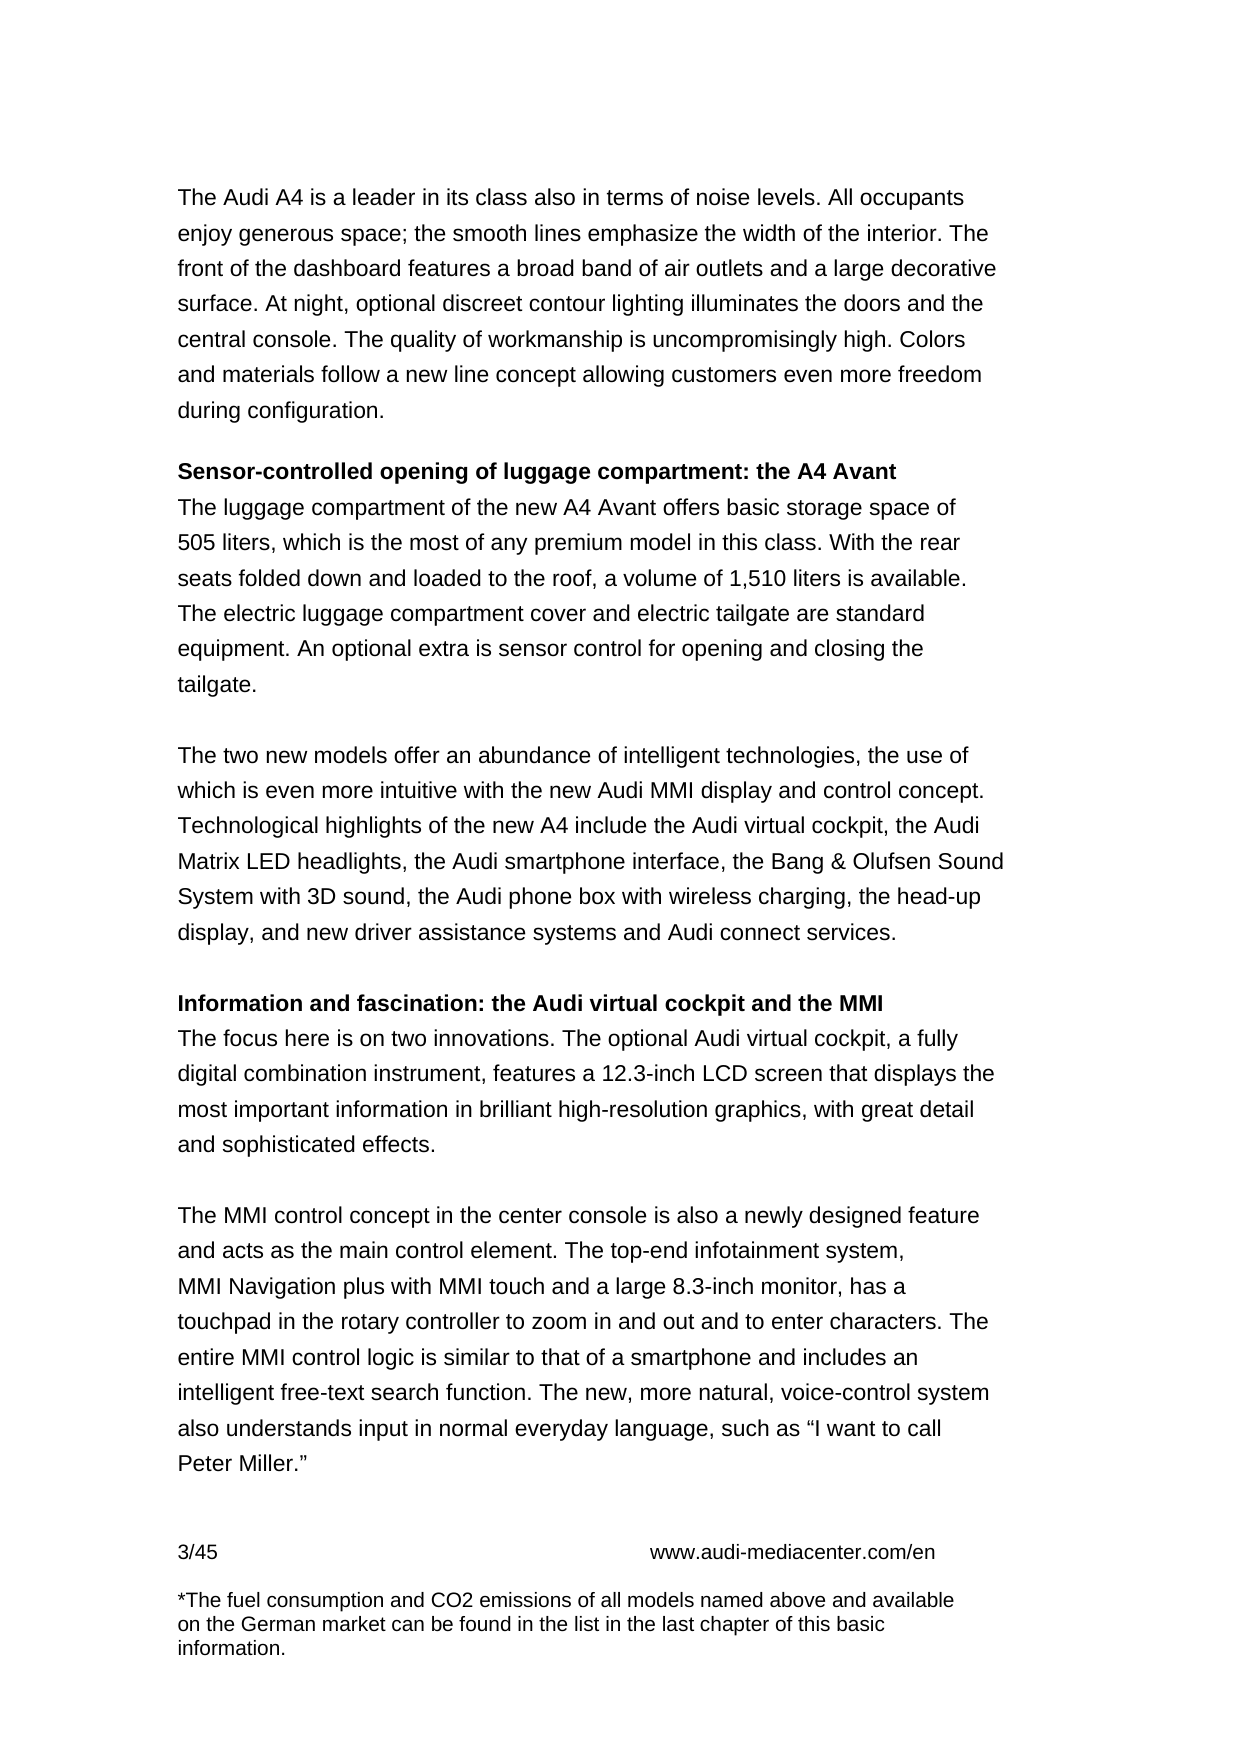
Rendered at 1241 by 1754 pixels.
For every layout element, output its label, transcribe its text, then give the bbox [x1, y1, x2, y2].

text The focus here is on two innovations. The optional Audi virtual cockpit, a fully digital combination instrument, features a 12.3-inch LCD screen that displays the most important information in brilliant high-resolution graphics, with great detail and sophisticated effects. [177, 1018, 1004, 1160]
text The MMI control concept in the center console is also a newly designed feature and acts as the main control element. The top-end infotainment system, MMI Navigation plus with MMI touch and a large 8.3-inch monitor, has a touchpad in the rotary controller to zoom in and out and to enter characters. The entire MMI control logic is similar to that of a smartphone and includes an intelligent free-text search function. The new, more natural, voice-control system also understands input in normal everyday language, such as “I want to call Peter Miller.” [177, 1195, 1004, 1478]
text The luggage compartment of the new A4 Avant offers basic storage space of 505 liters, which is the most of any premium model in this class. With the rear seats folded down and loaded to the roof, a volume of 1,510 liters is available. The electric luggage compartment cover and electric tailgate are standard equipment. An optional extra is sensor control for opening and closing the tailgate. [177, 487, 1004, 699]
text The two new models offer an abundance of intelligent technologies, the use of which is even more intuitive with the new Audi MMI display and control concept. Technological highlights of the new A4 include the Audi virtual cockpit, the Audi Matrix LED headlights, the Audi smartphone interface, the Bang & Olufsen Sound System with 3D sound, the Audi phone box with wireless charging, the head-up display, and new driver assistance systems and Audi connect services. [177, 735, 1004, 947]
text The Audi A4 is a leader in its class also in terms of noise levels. All occupants enjoy generous space; the smooth lines emphasize the width of the interior. The front of the dashboard features a broad band of air outlets and a large decorative surface. At night, optional discreet contour lighting illuminates the doors and the central console. The quality of workmanship is uncompromisingly high. Colors and materials follow a new line concept allowing customers even more freedom during configuration. [177, 177, 1004, 425]
text Information and fascination: the Audi virtual cockpit and the MMI [177, 983, 1004, 1018]
text Sensor-controlled opening of luggage compartment: the A4 Avant [177, 451, 1004, 487]
